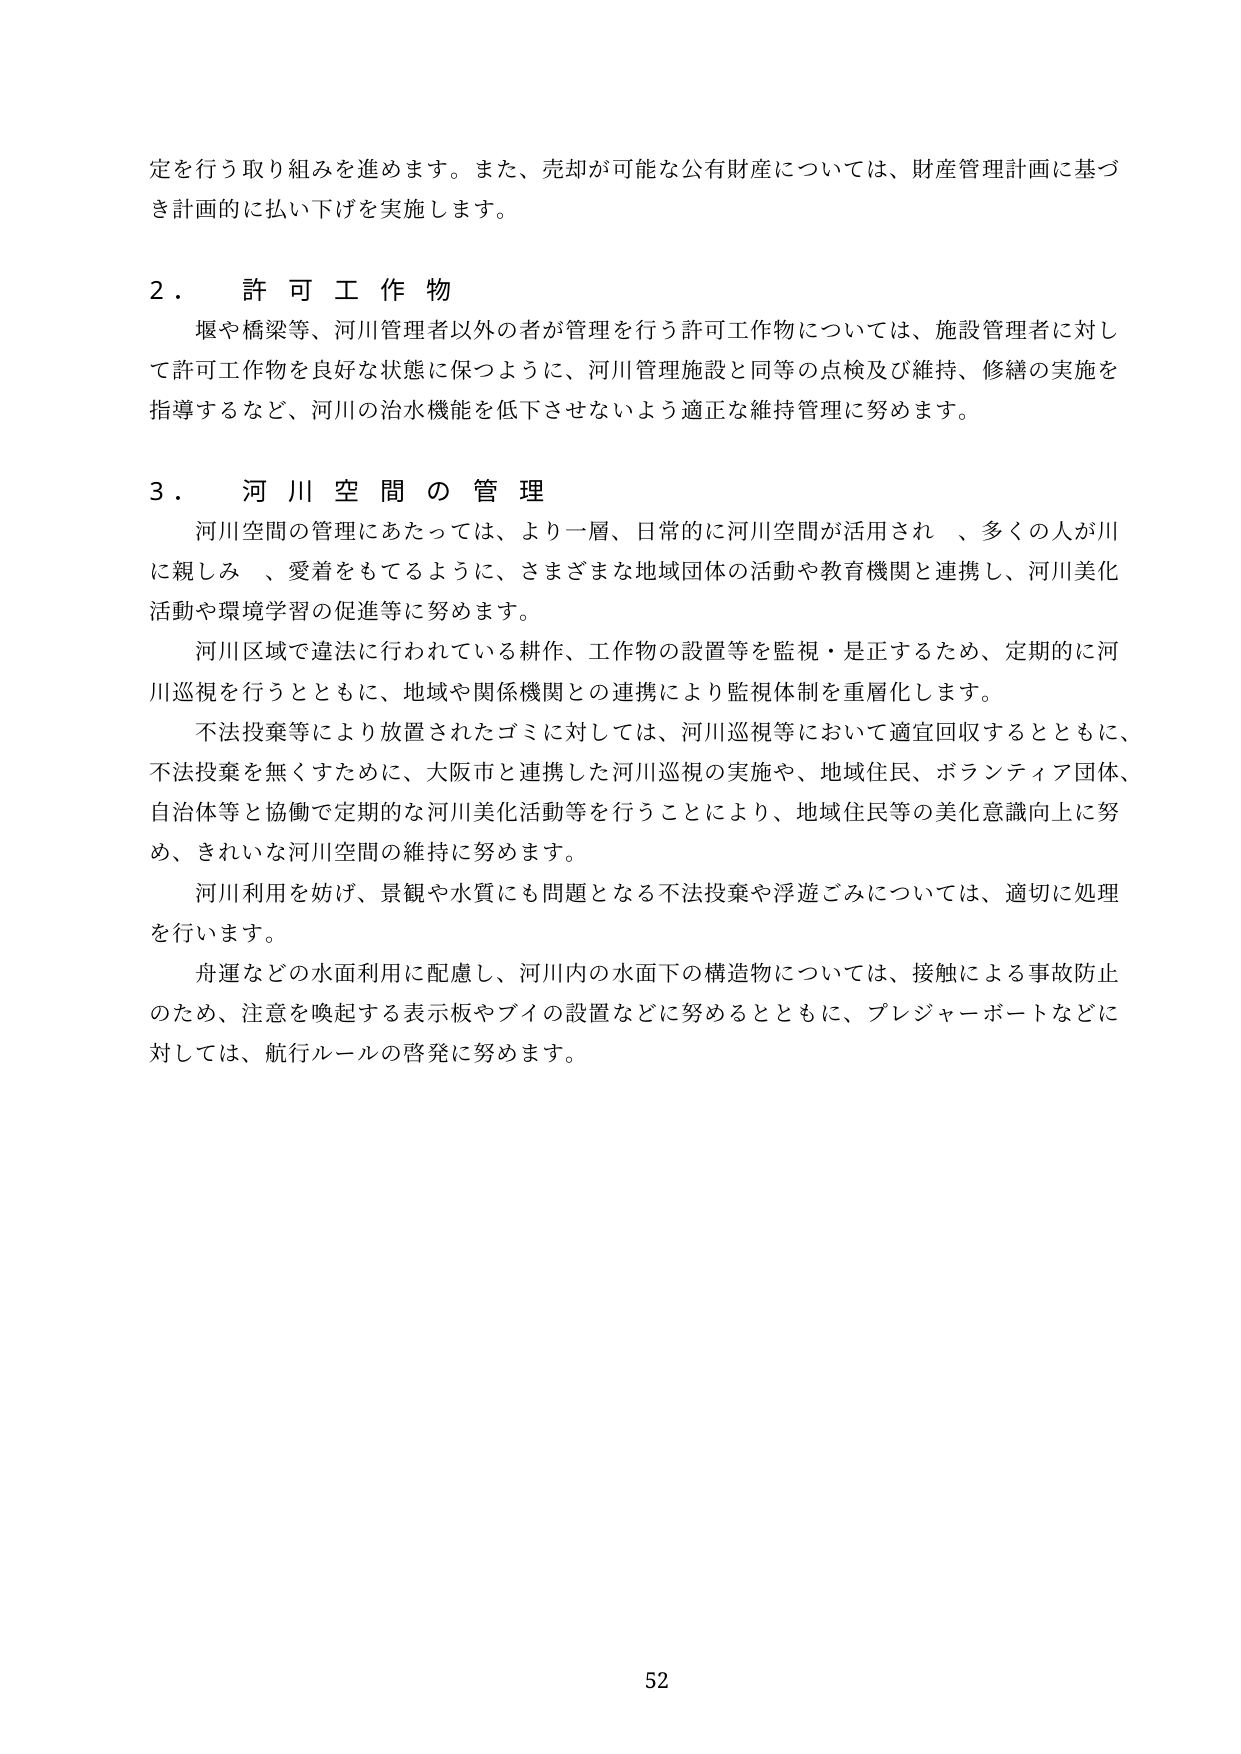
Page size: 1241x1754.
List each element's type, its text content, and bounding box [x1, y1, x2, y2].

subtitle 河川空間の管理 [149, 469, 1121, 509]
text 河川利用を妨げ、景観や水質にも問題となる不法投棄や浮遊ごみについては、適切に処理を行います。 [149, 871, 1121, 952]
text 堰や橋梁等、河川管理者以外の者が管理を行う許可工作物については、施設管理者に対して許可工作物を良好な状態に保つように、河川管理施設と同等の点検及び維持、修繕の実施を指導するなど、河川の治水機能を低下させないよう適正な維持管理に努めます。 [149, 308, 1121, 429]
text 不法投棄等により放置されたゴミに対しては、河川巡視等において適宜回収するとともに、不法投棄を無くすために、大阪市と連携した河川巡視の実施や、地域住民、ボランティア団体、自治体等と協働で定期的な河川美化活動等を行うことにより、地域住民等の美化意識向上に努め、きれいな河川空間の維持に努めます。 [149, 711, 1121, 871]
text 河川空間の管理にあたっては、より一層、日常的に河川空間が活用され、多くの人が川に親しみ、愛着をもてるように、さまざまな地域団体の活動や教育機関と連携し、河川美化活動や環境学習の促進等に努めます。 [149, 509, 1121, 630]
text 舟運などの水面利用に配慮し、河川内の水面下の構造物については、接触による事故防止のため、注意を喚起する表示板やブイの設置などに努めるとともに、プレジャーボートなどに対しては、航行ルールの啓発に努めます。 [149, 952, 1121, 1072]
text 河川区域で違法に行われている耕作、工作物の設置等を監視・是正するため、定期的に河川巡視を行うとともに、地域や関係機関との連携により監視体制を重層化します。 [149, 630, 1121, 711]
subtitle 許可工作物 [149, 268, 1121, 308]
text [149, 148, 1121, 228]
